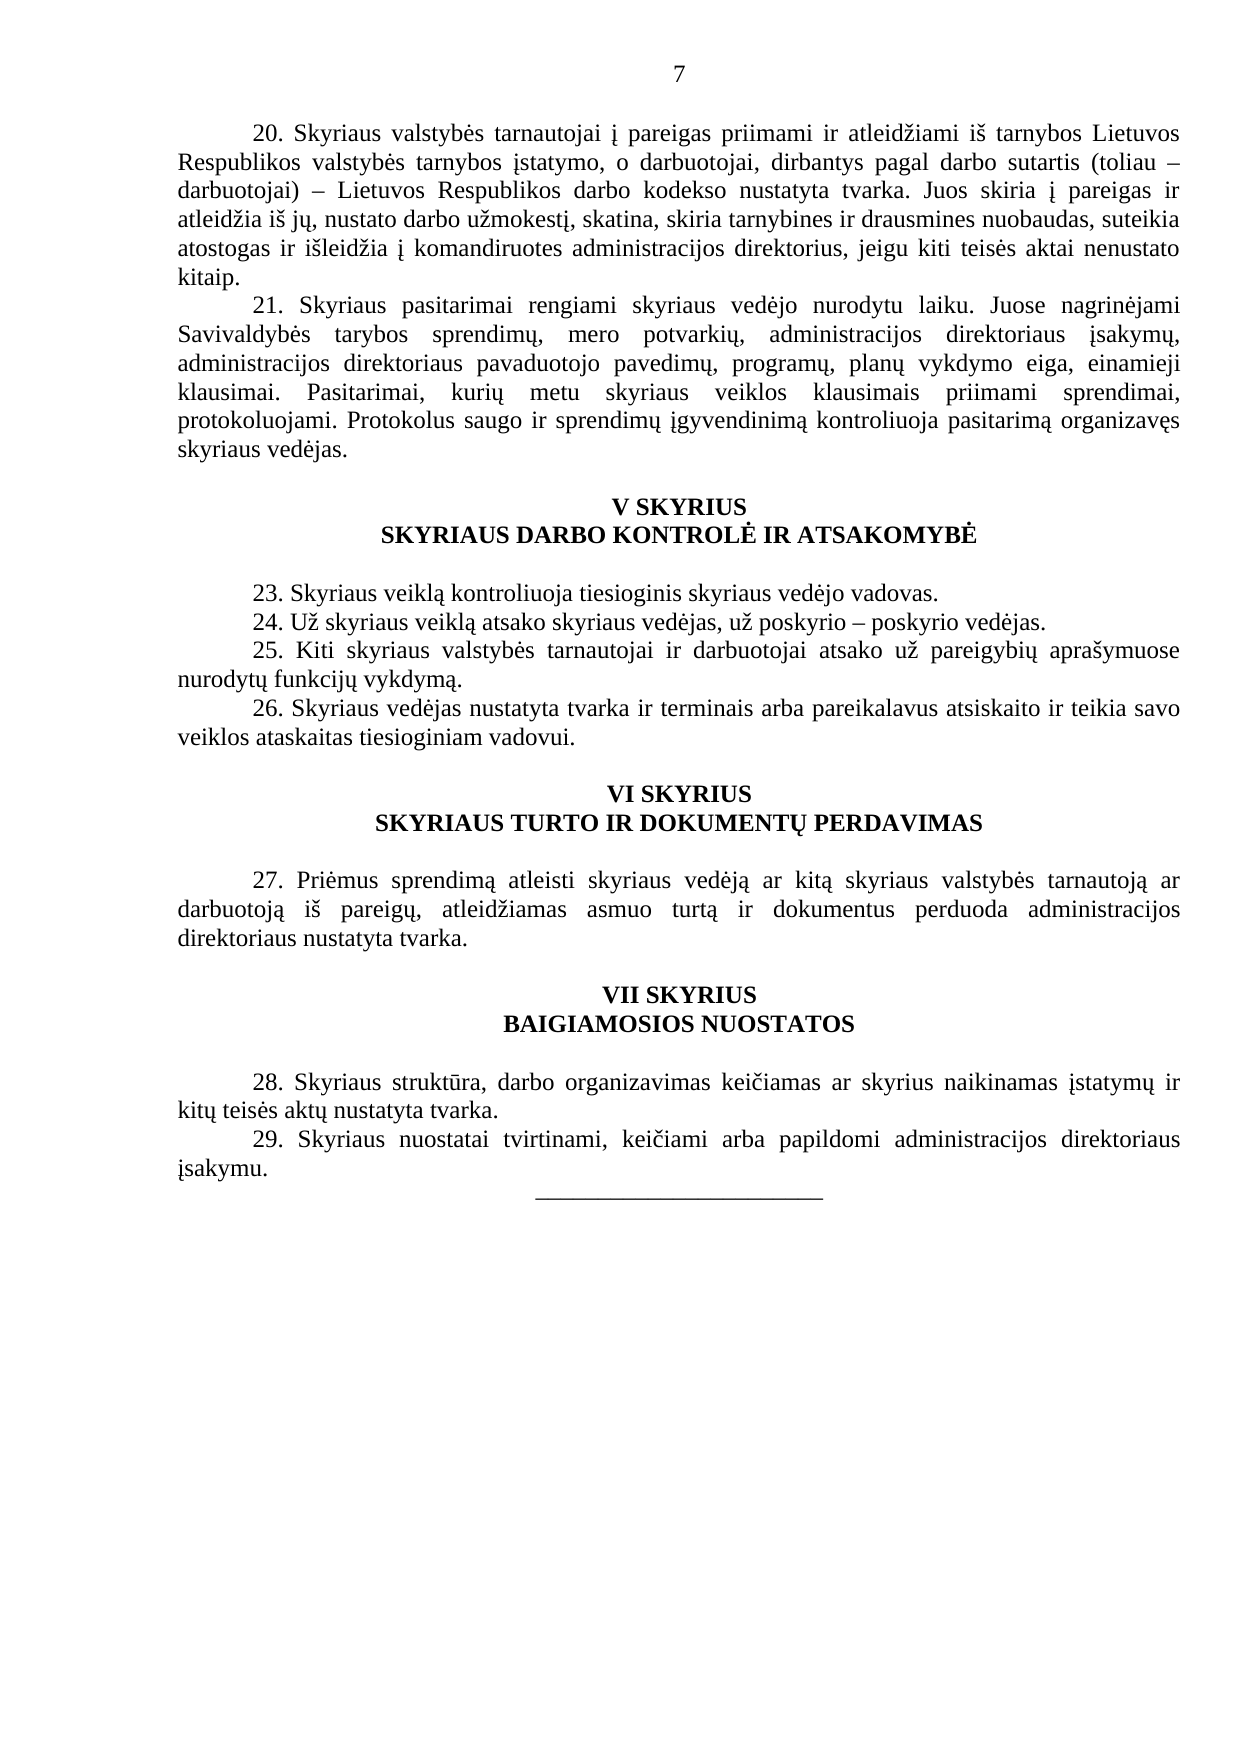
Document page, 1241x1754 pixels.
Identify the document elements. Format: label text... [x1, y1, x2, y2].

text VI SKYRIUS [177, 779, 1181, 808]
text 20. Skyriaus valstybės tarnautojai į pareigas priimami ir atleidžiami iš tarnybos Lietuvos Respublikos valstybės tarnybos įstatymo, o darbuotojai, dirbantys pagal darbo sutartis (toliau – darbuotojai) – Lietuvos Respublikos darbo kodekso nustatyta tvarka. Juos skiria į pareigas ir atleidžia iš jų, nustato darbo užmokestį, skatina, skiria tarnybines ir drausmines nuobaudas, suteikia atostogas ir išleidžia į komandiruotes administracijos direktorius, jeigu kiti teisės aktai nenustato kitaip. [177, 118, 1181, 291]
text ––––––––––––––––––––––– [177, 1182, 1181, 1211]
text 25. Kiti skyriaus valstybės tarnautojai ir darbuotojai atsako už pareigybių aprašymuose nurodytų funkcijų vykdymą. [177, 636, 1181, 693]
text SKYRIAUS DARBO KONTROLĖ IR ATSAKOMYBĖ [177, 521, 1181, 549]
text 21. Skyriaus pasitarimai rengiami skyriaus vedėjo nurodytu laiku. Juose nagrinėjami Savivaldybės tarybos sprendimų, mero potvarkių, administracijos direktoriaus įsakymų, administracijos direktoriaus pavaduotojo pavedimų, programų, planų vykdymo eiga, einamieji klausimai. Pasitarimai, kurių metu skyriaus veiklos klausimais priimami sprendimai, protokoluojami. Protokolus saugo ir sprendimų įgyvendinimą kontroliuoja pasitarimą organizavęs skyriaus vedėjas. [177, 291, 1181, 463]
text V SKYRIUS [177, 492, 1181, 521]
text 23. Skyriaus veiklą kontroliuoja tiesioginis skyriaus vedėjo vadovas. [177, 578, 1181, 607]
text SKYRIAUS TURTO IR DOKUMENTŲ PERDAVIMAS [177, 808, 1181, 837]
text 29. Skyriaus nuostatai tvirtinami, keičiami arba papildomi administracijos direktoriaus įsakymu. [177, 1124, 1181, 1182]
text 26. Skyriaus vedėjas nustatyta tvarka ir terminais arba pareikalavus atsiskaito ir teikia savo veiklos ataskaitas tiesioginiam vadovui. [177, 693, 1181, 751]
text 28. Skyriaus struktūra, darbo organizavimas keičiamas ar skyrius naikinamas įstatymų ir kitų teisės aktų nustatyta tvarka. [177, 1067, 1181, 1124]
text 24. Už skyriaus veiklą atsako skyriaus vedėjas, už poskyrio – poskyrio vedėjas. [177, 607, 1181, 636]
text 27. Priėmus sprendimą atleisti skyriaus vedėją ar kitą skyriaus valstybės tarnautoją ar darbuotoją iš pareigų, atleidžiamas asmuo turtą ir dokumentus perduoda administracijos direktoriaus nustatyta tvarka. [177, 866, 1181, 952]
text VII SKYRIUS [177, 981, 1181, 1009]
text BAIGIAMOSIOS NUOSTATOS [177, 1009, 1181, 1038]
